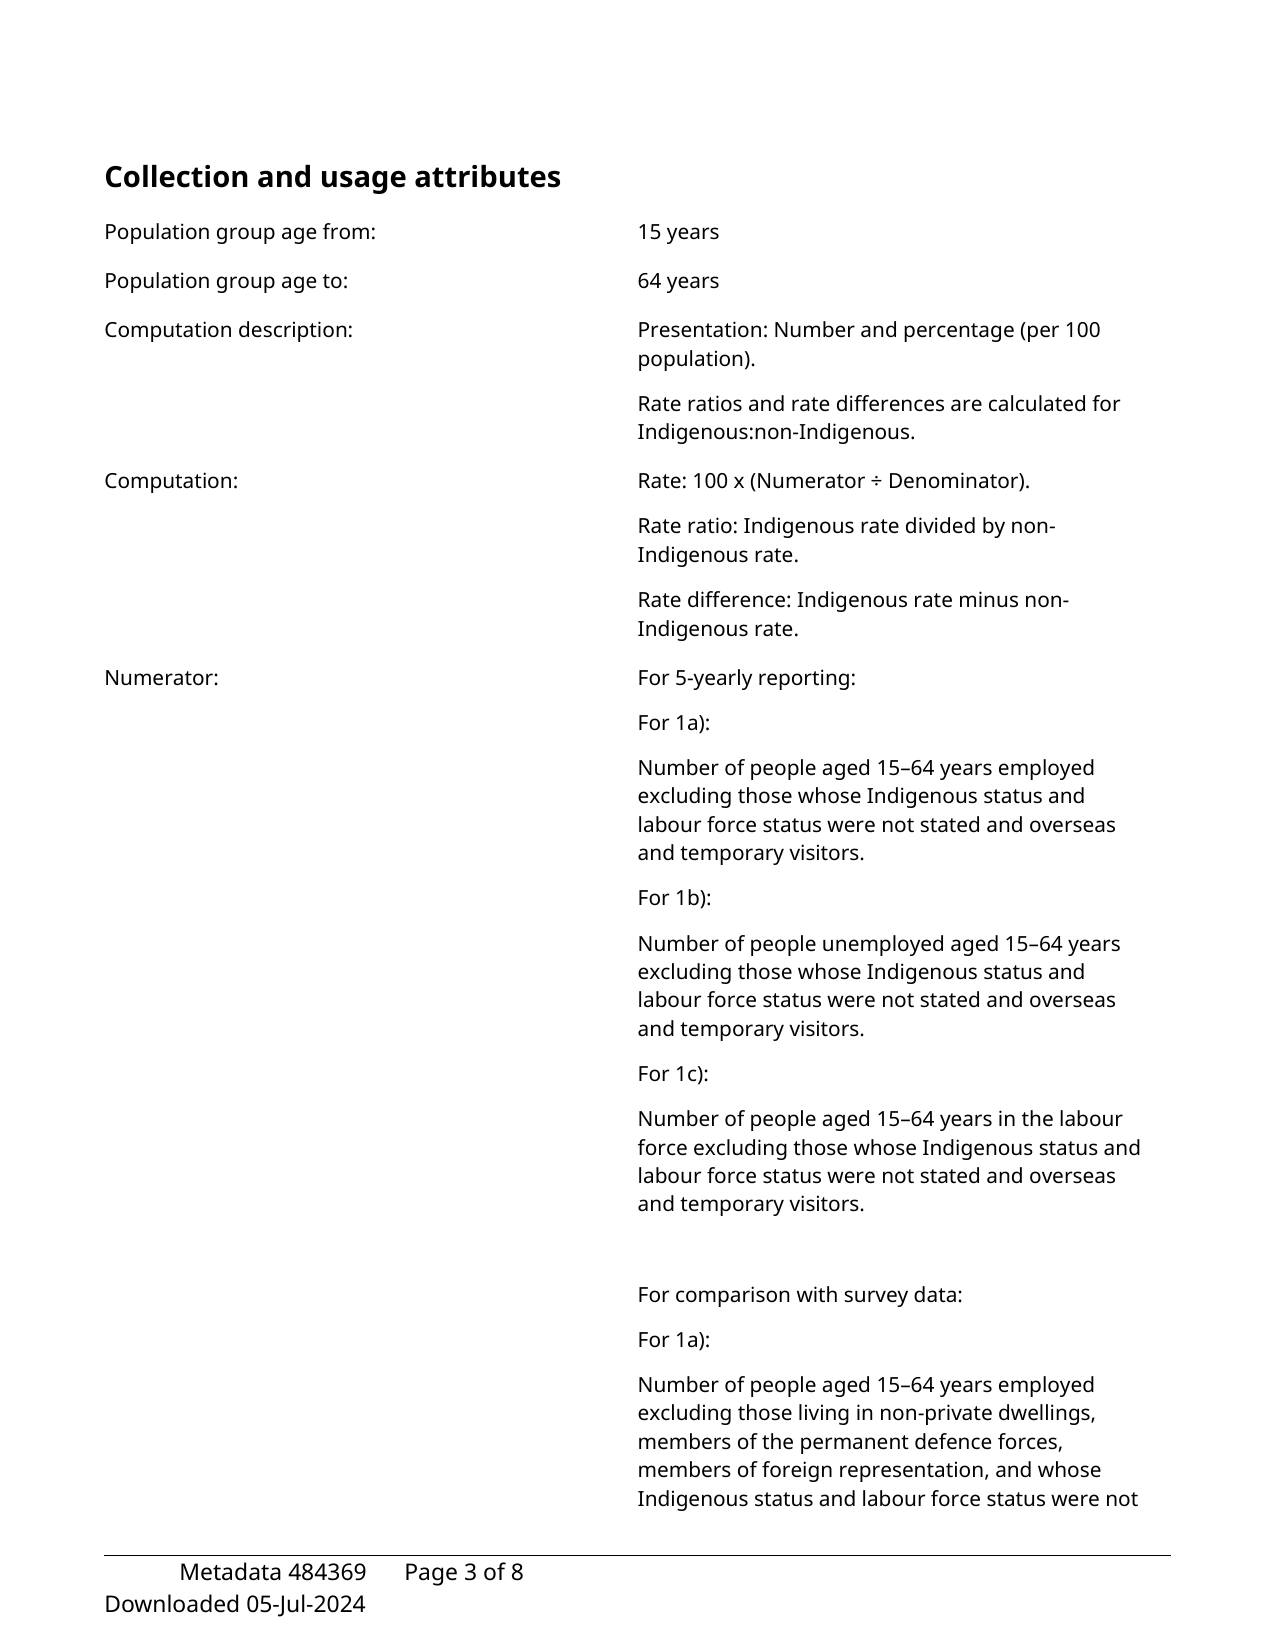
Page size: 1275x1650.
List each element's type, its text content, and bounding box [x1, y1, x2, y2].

table_cell Population group age to: [93, 256, 626, 305]
table_cell Numerator: [93, 653, 626, 1522]
table_cell Rate: 100 x (Numerator ÷ Denominator). Rate ratio: Indigenous rate divided by non-Indigenous rate. Rate difference: Indigenous rate minus non-Indigenous rate. [626, 456, 1159, 652]
table_cell 64 years [626, 256, 1159, 305]
table_header Collection and usage attributes [93, 110, 1159, 206]
table_cell Computation description: [93, 305, 626, 456]
table_cell Presentation: Number and percentage (per 100 population). Rate ratios and rate differences are calculated for Indigenous:non-Indigenous. [626, 305, 1159, 456]
table_cell 15 years [626, 206, 1159, 256]
table_cell Computation: [93, 456, 626, 652]
table_cell Population group age from: [93, 206, 626, 256]
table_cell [626, 653, 1159, 1522]
